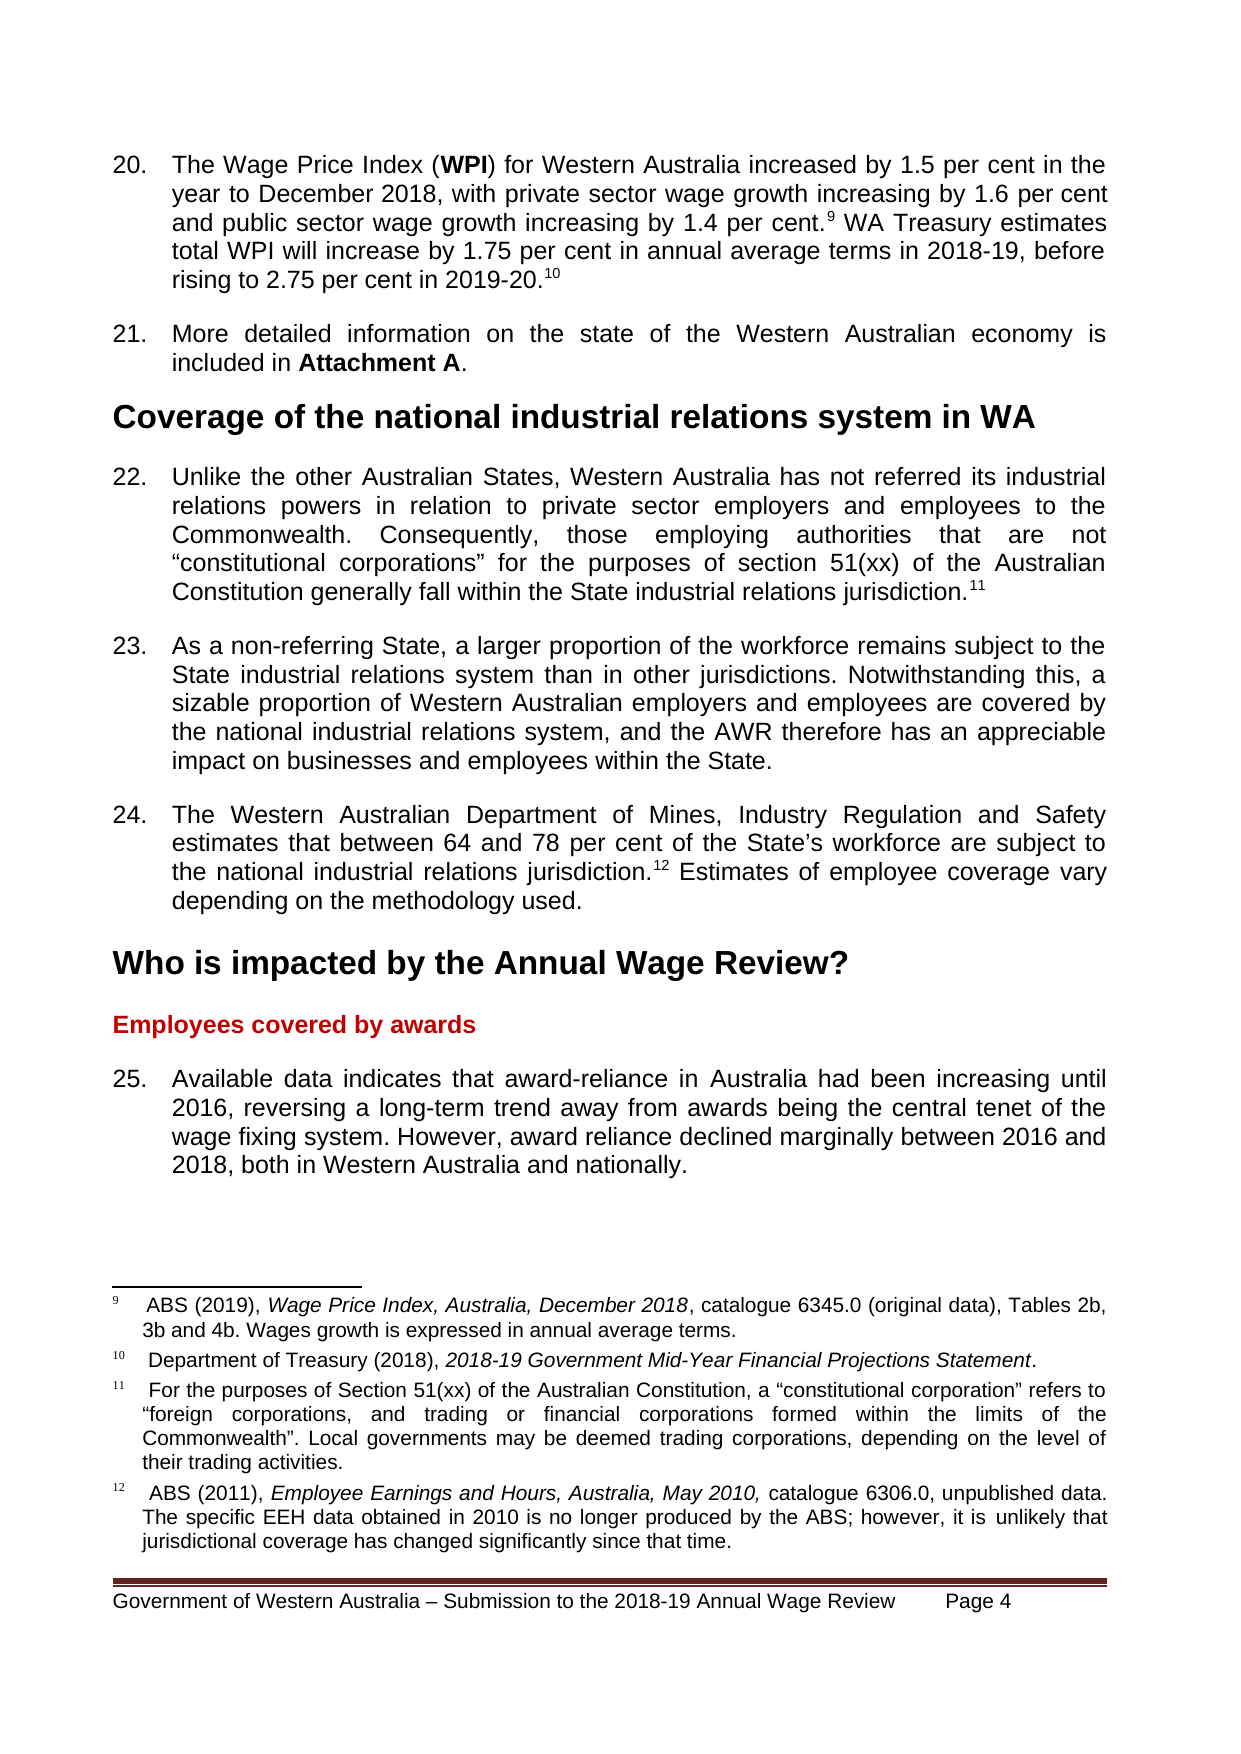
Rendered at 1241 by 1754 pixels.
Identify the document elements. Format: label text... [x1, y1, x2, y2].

subtitle Who is impacted by the Annual Wage Review? [112, 943, 1107, 982]
list The Western Australian Department of Mines, Industry Regulation and Safety estimates that between 64 and 78 per cent of the State’s workforce are subject to the national industrial relations jurisdiction. Estimates of employee coverage vary depending on the methodology used. [112, 799, 1107, 914]
list More detailed information on the state of the Western Australian economy is included in Attachment A. [112, 319, 1107, 376]
list As a non-referring State, a larger proportion of the workforce remains subject to the State industrial relations system than in other jurisdictions. Notwithstanding this, a sizable proportion of Western Australian employers and employees are covered by the national industrial relations system, and the AWR therefore has an appreciable impact on businesses and employees within the State. [112, 631, 1107, 774]
text Employees covered by awards [112, 1011, 1107, 1039]
subtitle Coverage of the national industrial relations system in WA [112, 397, 1107, 436]
list Available data indicates that award-reliance in Australia had been increasing until 2016, reversing a long-term trend away from awards being the central tenet of the wage fixing system. However, award reliance declined marginally between 2016 and 2018, both in Western Australia and nationally. [112, 1064, 1107, 1179]
list Unlike the other Australian States, Western Australia has not referred its industrial relations powers in relation to private sector employers and employees to the Commonwealth. Consequently, those employing authorities that are not “constitutional corporations” for the purposes of section 51(xx) of the Australian Constitution generally fall within the State industrial relations jurisdiction. [112, 462, 1107, 606]
list The Wage Price Index (WPI) for Western Australia increased by 1.5 per cent in the year to December 2018, with private sector wage growth increasing by 1.6 per cent and public sector wage growth increasing by 1.4 per cent. WA Treasury estimates total WPI will increase by 1.75 per cent in annual average terms in 2018-19, before rising to 2.75 per cent in 2019-20. [112, 150, 1107, 294]
